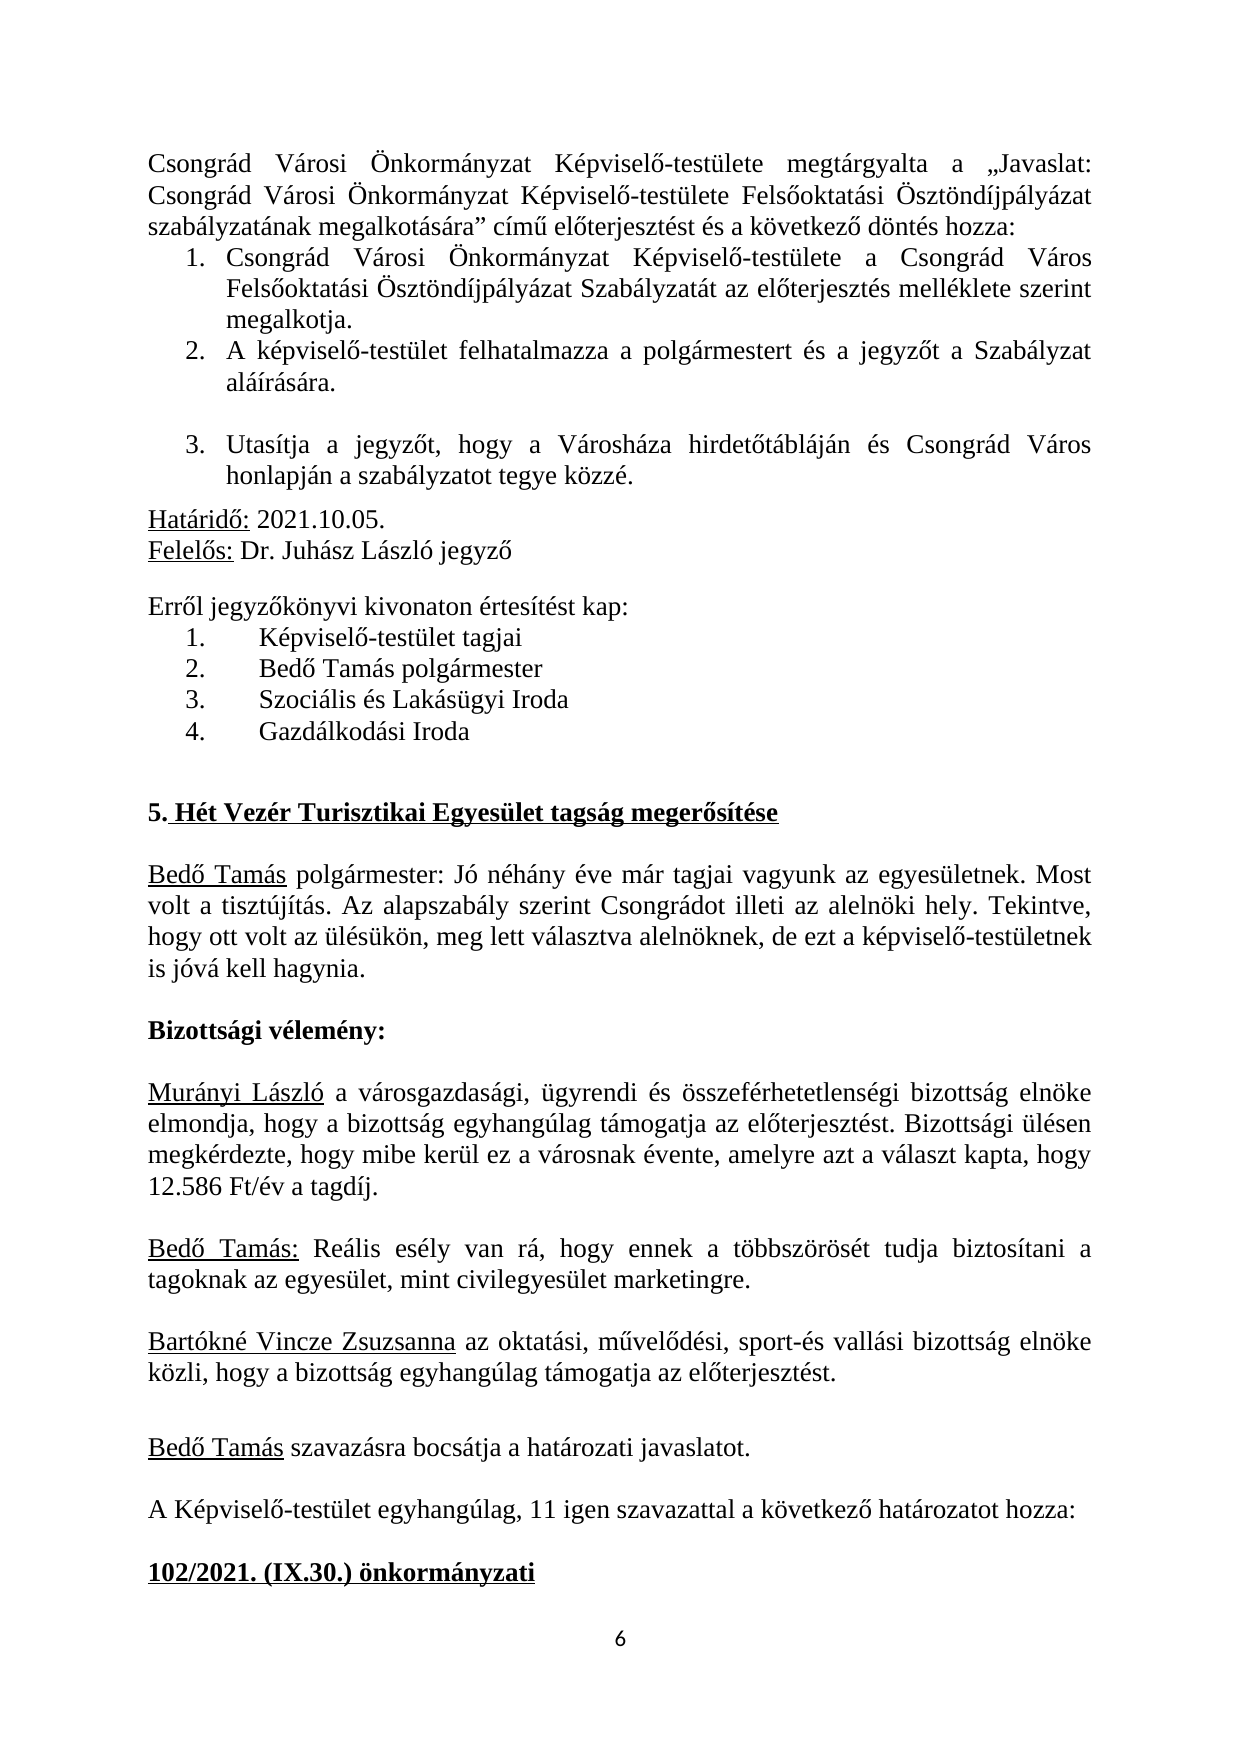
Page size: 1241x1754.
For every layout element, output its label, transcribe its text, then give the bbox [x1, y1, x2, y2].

text Bartókné Vincze Zsuzsanna az oktatási, művelődési, sport-és vallási bizottság elnöke közli, hogy a bizottság egyhangúlag támogatja az előterjesztést. [148, 1325, 1093, 1388]
text Bedő Tamás szavazásra bocsátja a határozati javaslatot. [148, 1431, 1093, 1462]
text Bedő Tamás: Reális esély van rá, hogy ennek a többszörösét tudja biztosítani a tagoknak az egyesület, mint civilegyesület marketingre. [148, 1232, 1093, 1294]
list Gazdálkodási Iroda [185, 714, 1093, 746]
list Csongrád Városi Önkormányzat Képviselő-testülete a Csongrád Város Felsőoktatási Ösztöndíjpályázat Szabályzatát az előterjesztés melléklete szerint megalkotja. [185, 241, 1093, 334]
list Bedő Tamás polgármester [185, 652, 1093, 683]
text Felelős: Dr. Juhász László jegyző [148, 534, 1093, 565]
text Erről jegyzőkönyvi kivonaton értesítést kap: [148, 590, 1093, 621]
text Csongrád Városi Önkormányzat Képviselő-testülete megtárgyalta a „Javaslat: Csongrád Városi Önkormányzat Képviselő-testülete Felsőoktatási Ösztöndíjpályázat szabályzatának megalkotására” című előterjesztést és a következő döntés hozza: [148, 148, 1093, 241]
text Bizottsági vélemény: [148, 1014, 1093, 1045]
text A Képviselő-testület egyhangúlag, 11 igen szavazattal a következő határozatot hozza: [148, 1494, 1093, 1525]
text Murányi László a városgazdasági, ügyrendi és összeférhetetlenségi bizottság elnöke elmondja, hogy a bizottság egyhangúlag támogatja az előterjesztést. Bizottsági ülésen megkérdezte, hogy mibe kerül ez a városnak évente, amelyre azt a választ kapta, hogy 12.586 Ft/év a tagdíj. [148, 1076, 1093, 1201]
list Utasítja a jegyzőt, hogy a Városháza hirdetőtábláján és Csongrád Város honlapján a szabályzatot tegye közzé. [185, 428, 1093, 490]
list A képviselő-testület felhatalmazza a polgármestert és a jegyzőt a Szabályzat aláírására. [185, 334, 1093, 397]
list Szociális és Lakásügyi Iroda [185, 683, 1093, 714]
text 102/2021. (IX.30.) önkormányzati [148, 1556, 1093, 1587]
text Határidő: 2021.10.05. [148, 503, 1093, 534]
text 5. Hét Vezér Turisztikai Egyesület tagság megerősítése [148, 796, 1093, 827]
list Képviselő-testület tagjai [185, 621, 1093, 652]
text Bedő Tamás polgármester: Jó néhány éve már tagjai vagyunk az egyesületnek. Most volt a tisztújítás. Az alapszabály szerint Csongrádot illeti az alelnöki hely. Tekintve, hogy ott volt az ülésükön, meg lett választva alelnöknek, de ezt a képviselő-testületnek is jóvá kell hagynia. [148, 858, 1093, 983]
